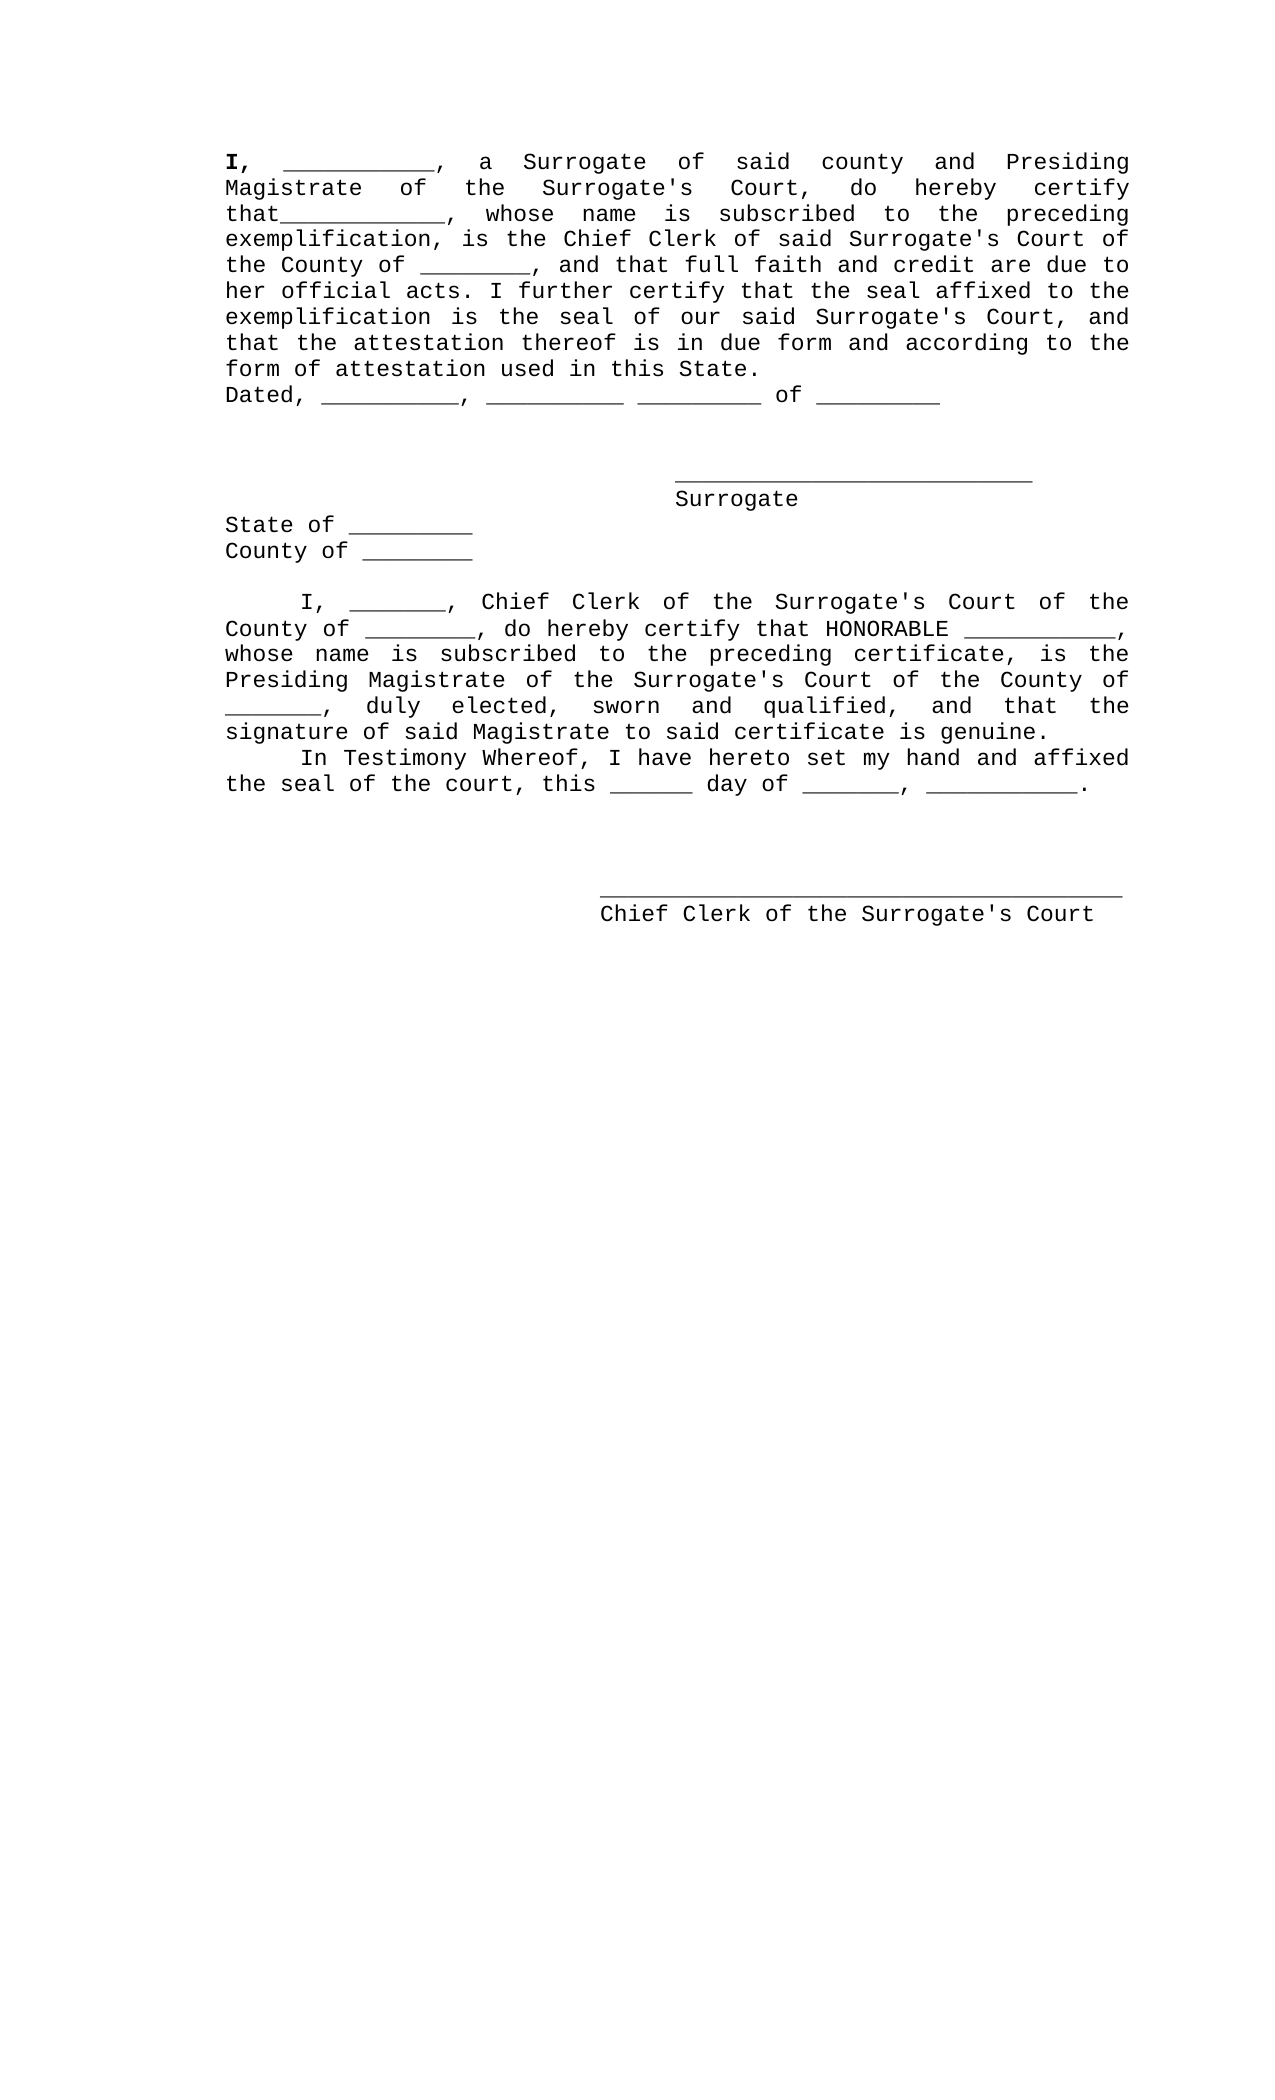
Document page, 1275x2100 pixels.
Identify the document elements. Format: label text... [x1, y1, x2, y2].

text ______________________________________ [525, 876, 1129, 902]
text I, ___________, a Surrogate of said county and Presiding Magistrate of the Surrogate's Court, do hereby certify that____________, whose name is subscribed to the preceding exemplification, is the Chief Clerk of said Surrogate's Court of the County of ________, and that full faith and credit are due to her official acts. I further certify that the seal affixed to the exemplification is the seal of our said Surrogate's Court, and that the attestation thereof is in due form and according to the form of attestation used in this State. [225, 150, 1130, 383]
text __________________________ [600, 461, 1129, 487]
text Surrogate [600, 487, 1129, 513]
text Dated, __________, __________ _________ of _________ [225, 383, 1130, 409]
text County of ________ [225, 539, 1130, 565]
text Chief Clerk of the Surrogate's Court [525, 902, 1129, 928]
text State of _________ [225, 513, 1130, 539]
text I, _______, Chief Clerk of the Surrogate's Court of the County of ________, do hereby certify that HONORABLE ___________, whose name is subscribed to the preceding certificate, is the Presiding Magistrate of the Surrogate's Court of the County of _______, duly elected, sworn and qualified, and that the signature of said Magistrate to said certificate is genuine. [225, 591, 1130, 747]
text In Testimony Whereof, I have hereto set my hand and affixed the seal of the court, this ______ day of _______, ___________. [225, 747, 1130, 798]
